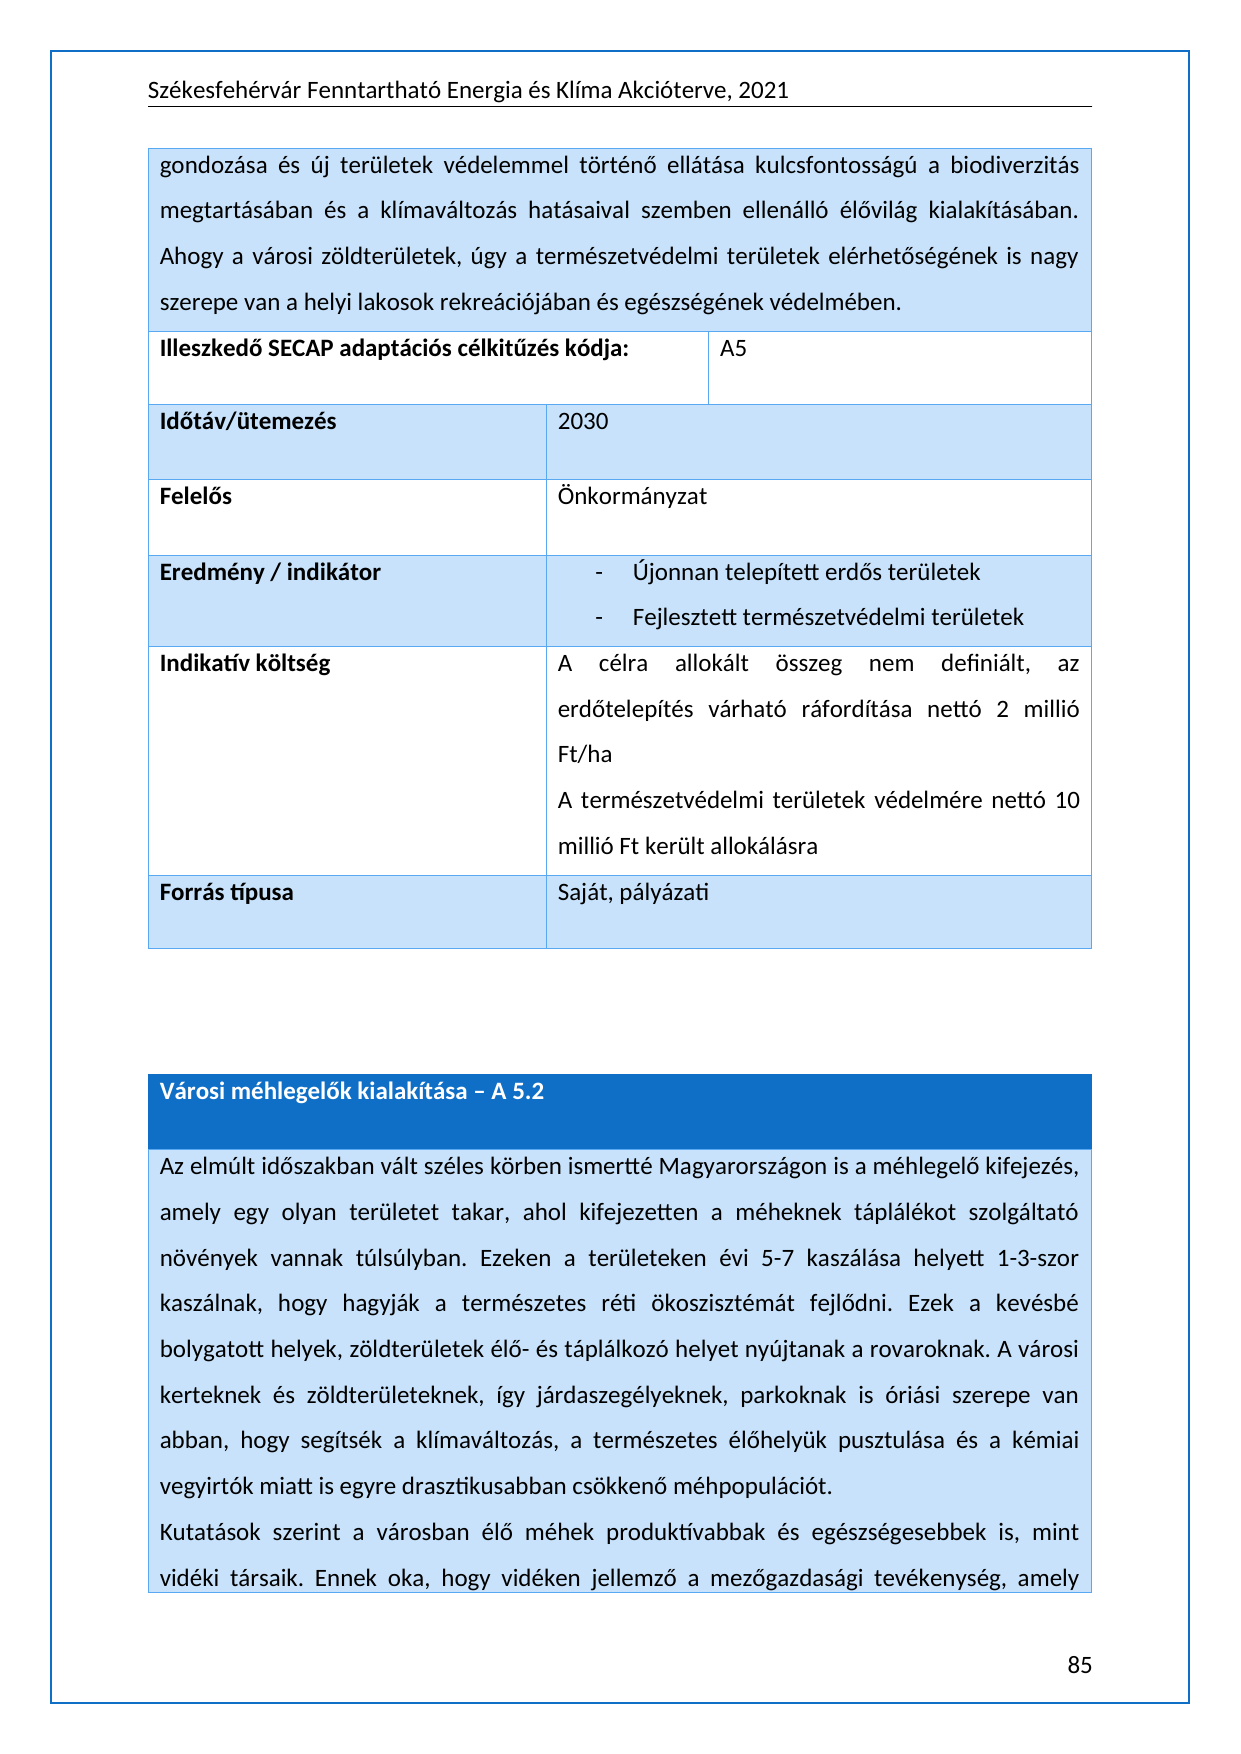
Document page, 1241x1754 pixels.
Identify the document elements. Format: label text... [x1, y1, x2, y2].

table_cell Illeszkedő SECAP adaptációs célkitűzés kódja: [149, 332, 708, 404]
table_cell Önkormányzat [547, 480, 1091, 554]
table_cell Saját, pályázati [547, 876, 1091, 948]
table_cell Időtáv/ütemezés [149, 405, 546, 479]
table_header Városi méhlegelők kialakítása – A 5.2 [149, 1075, 1091, 1149]
table_cell A célra allokált összeg nem definiált, az erdőtelepítés várható ráfordítása nettó 2 millió Ft/ha A természetvédelmi területek védelmére nettó 10 millió Ft került allokálásra [547, 647, 1091, 875]
table_cell Indikatív költség [149, 647, 546, 875]
table_cell Eredmény / indikátor [149, 556, 546, 646]
table_cell 2030 [547, 405, 1091, 479]
table_cell Újonnan telepített erdős területek Fejlesztett természetvédelmi területek [547, 556, 1091, 646]
table_cell Felelős [149, 480, 546, 554]
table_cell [149, 1150, 1091, 1592]
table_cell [149, 149, 1091, 331]
table_cell Forrás típusa [149, 876, 546, 948]
table_cell A5 [709, 332, 1091, 404]
